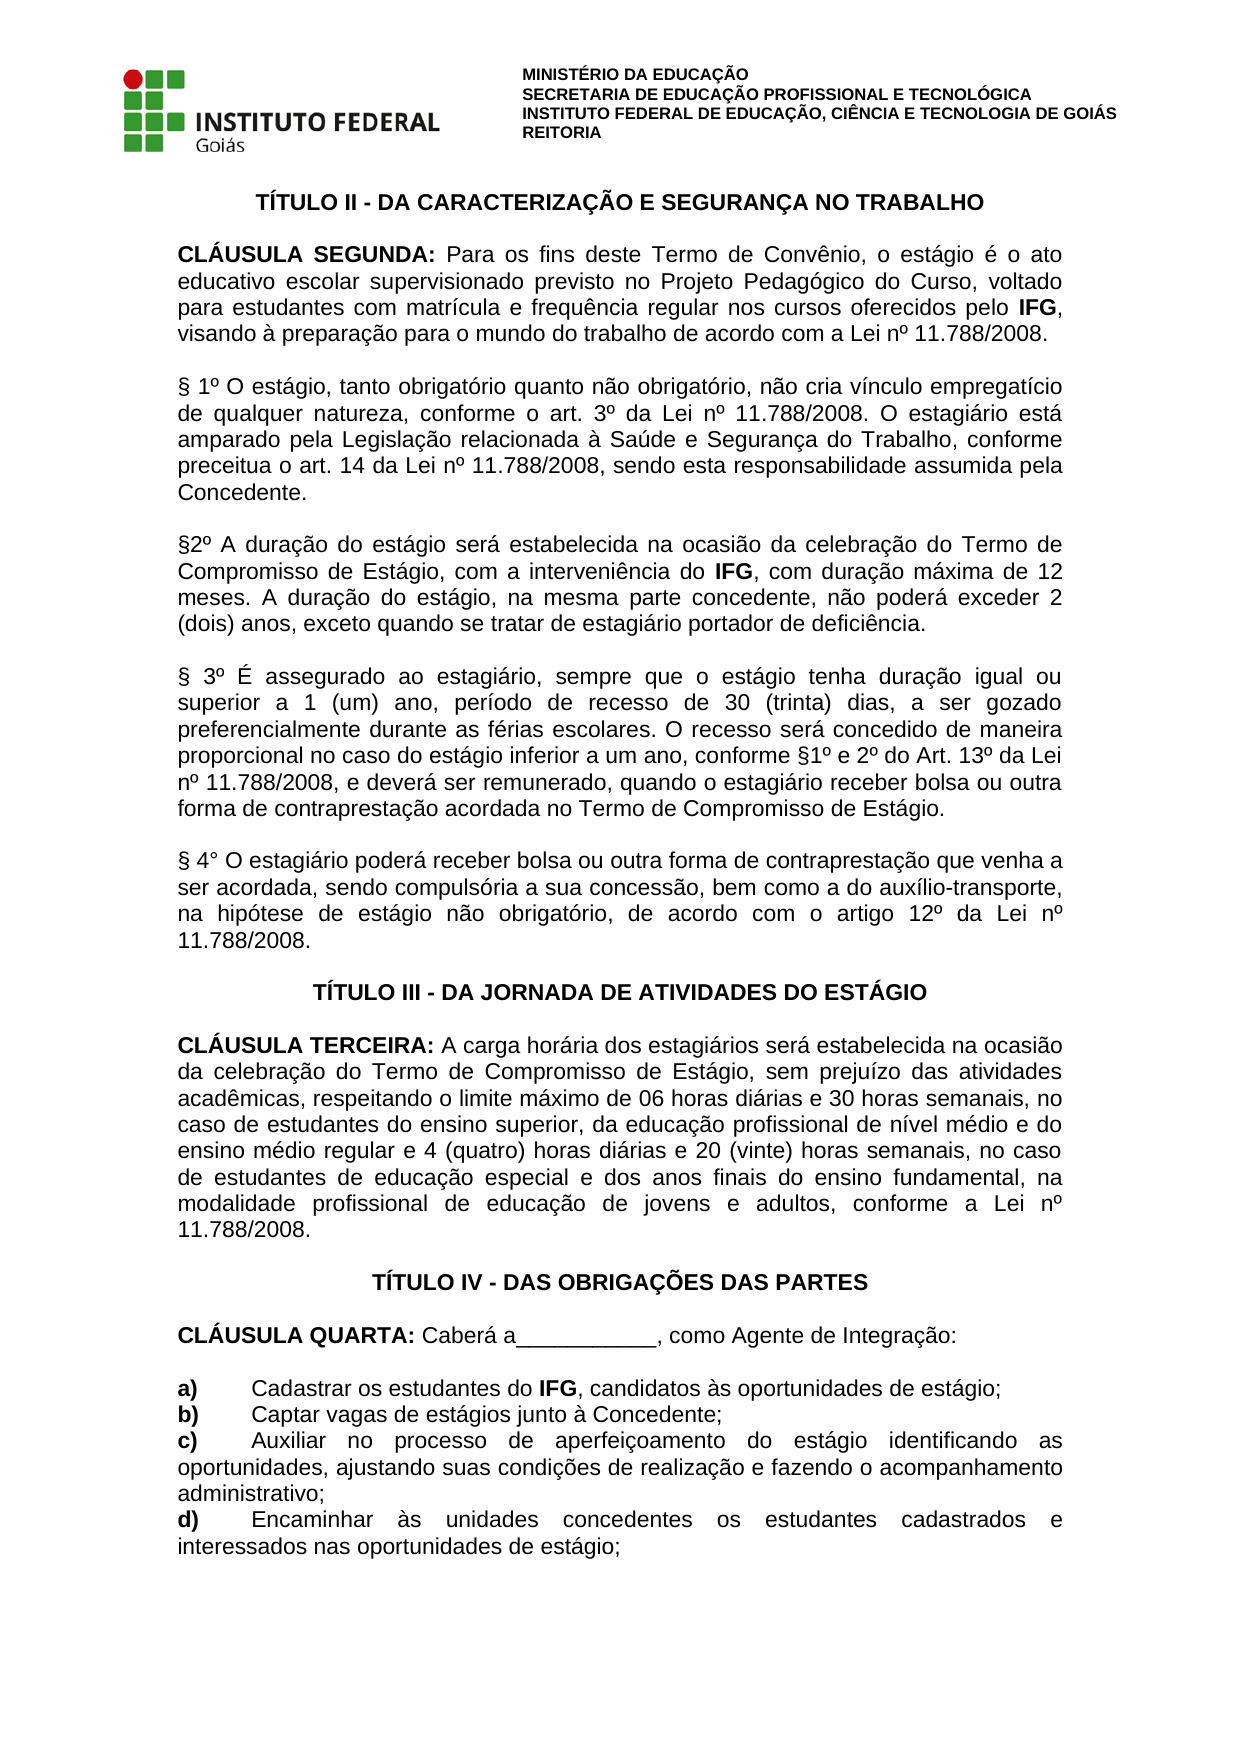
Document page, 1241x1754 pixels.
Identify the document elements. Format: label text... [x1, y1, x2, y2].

text CLÁUSULA SEGUNDA: Para os fins deste Termo de Convênio, o estágio é o ato educativo escolar supervisionado previsto no Projeto Pedagógico do Curso, voltado para estudantes com matrícula e frequência regular nos cursos oferecidos pelo IFG, visando à preparação para o mundo do trabalho de acordo com a Lei nº 11.788/2008. [177, 241, 1063, 347]
text §2º A duração do estágio será estabelecida na ocasião da celebração do Termo de Compromisso de Estágio, com a interveniência do IFG, com duração máxima de 12 meses. A duração do estágio, na mesma parte concedente, não poderá exceder 2 (dois) anos, exceto quando se tratar de estagiário portador de deficiência. [177, 531, 1063, 637]
text CLÁUSULA QUARTA: Caberá a___________, como Agente de Integração: [177, 1322, 1063, 1348]
text TÍTULO II - DA CARACTERIZAÇÃO E SEGURANÇA NO TRABALHO [177, 189, 1063, 215]
list Auxiliar no processo de aperfeiçoamento do estágio identificando as oportunidades, ajustando suas condições de realização e fazendo o acompanhamento administrativo; [177, 1427, 1063, 1506]
list Captar vagas de estágios junto à Concedente; [177, 1401, 1063, 1427]
picture [118, 59, 448, 162]
text § 4° O estagiário poderá receber bolsa ou outra forma de contraprestação que venha a ser acordada, sendo compulsória a sua concessão, bem como a do auxílio-transporte, na hipótese de estágio não obrigatório, de acordo com o artigo 12º da Lei nº 11.788/2008. [177, 847, 1063, 953]
text § 3º É assegurado ao estagiário, sempre que o estágio tenha duração igual ou superior a 1 (um) ano, período de recesso de 30 (trinta) dias, a ser gozado preferencialmente durante as férias escolares. O recesso será concedido de maneira proporcional no caso do estágio inferior a um ano, conforme §1º e 2º do Art. 13º da Lei nº 11.788/2008, e deverá ser remunerado, quando o estagiário receber bolsa ou outra forma de contraprestação acordada no Termo de Compromisso de Estágio. [177, 663, 1063, 821]
list Encaminhar às unidades concedentes os estudantes cadastrados e interessados nas oportunidades de estágio; [177, 1506, 1063, 1559]
text CLÁUSULA TERCEIRA: A carga horária dos estagiários será estabelecida na ocasião da celebração do Termo de Compromisso de Estágio, sem prejuízo das atividades acadêmicas, respeitando o limite máximo de 06 horas diárias e 30 horas semanais, no caso de estudantes do ensino superior, da educação profissional de nível médio e do ensino médio regular e 4 (quatro) horas diárias e 20 (vinte) horas semanais, no caso de estudantes de educação especial e dos anos finais do ensino fundamental, na modalidade profissional de educação de jovens e adultos, conforme a Lei nº 11.788/2008. [177, 1032, 1063, 1243]
text TÍTULO III - DA JORNADA DE ATIVIDADES DO ESTÁGIO [177, 979, 1063, 1006]
text TÍTULO IV - DAS OBRIGAÇÕES DAS PARTES [177, 1269, 1063, 1296]
list Cadastrar os estudantes do IFG, candidatos às oportunidades de estágio; [177, 1374, 1063, 1401]
text § 1º O estágio, tanto obrigatório quanto não obrigatório, não cria vínculo empregatício de qualquer natureza, conforme o art. 3º da Lei nº 11.788/2008. O estagiário está amparado pela Legislação relacionada à Saúde e Segurança do Trabalho, conforme preceitua o art. 14 da Lei nº 11.788/2008, sendo esta responsabilidade assumida pela Concedente. [177, 373, 1063, 505]
